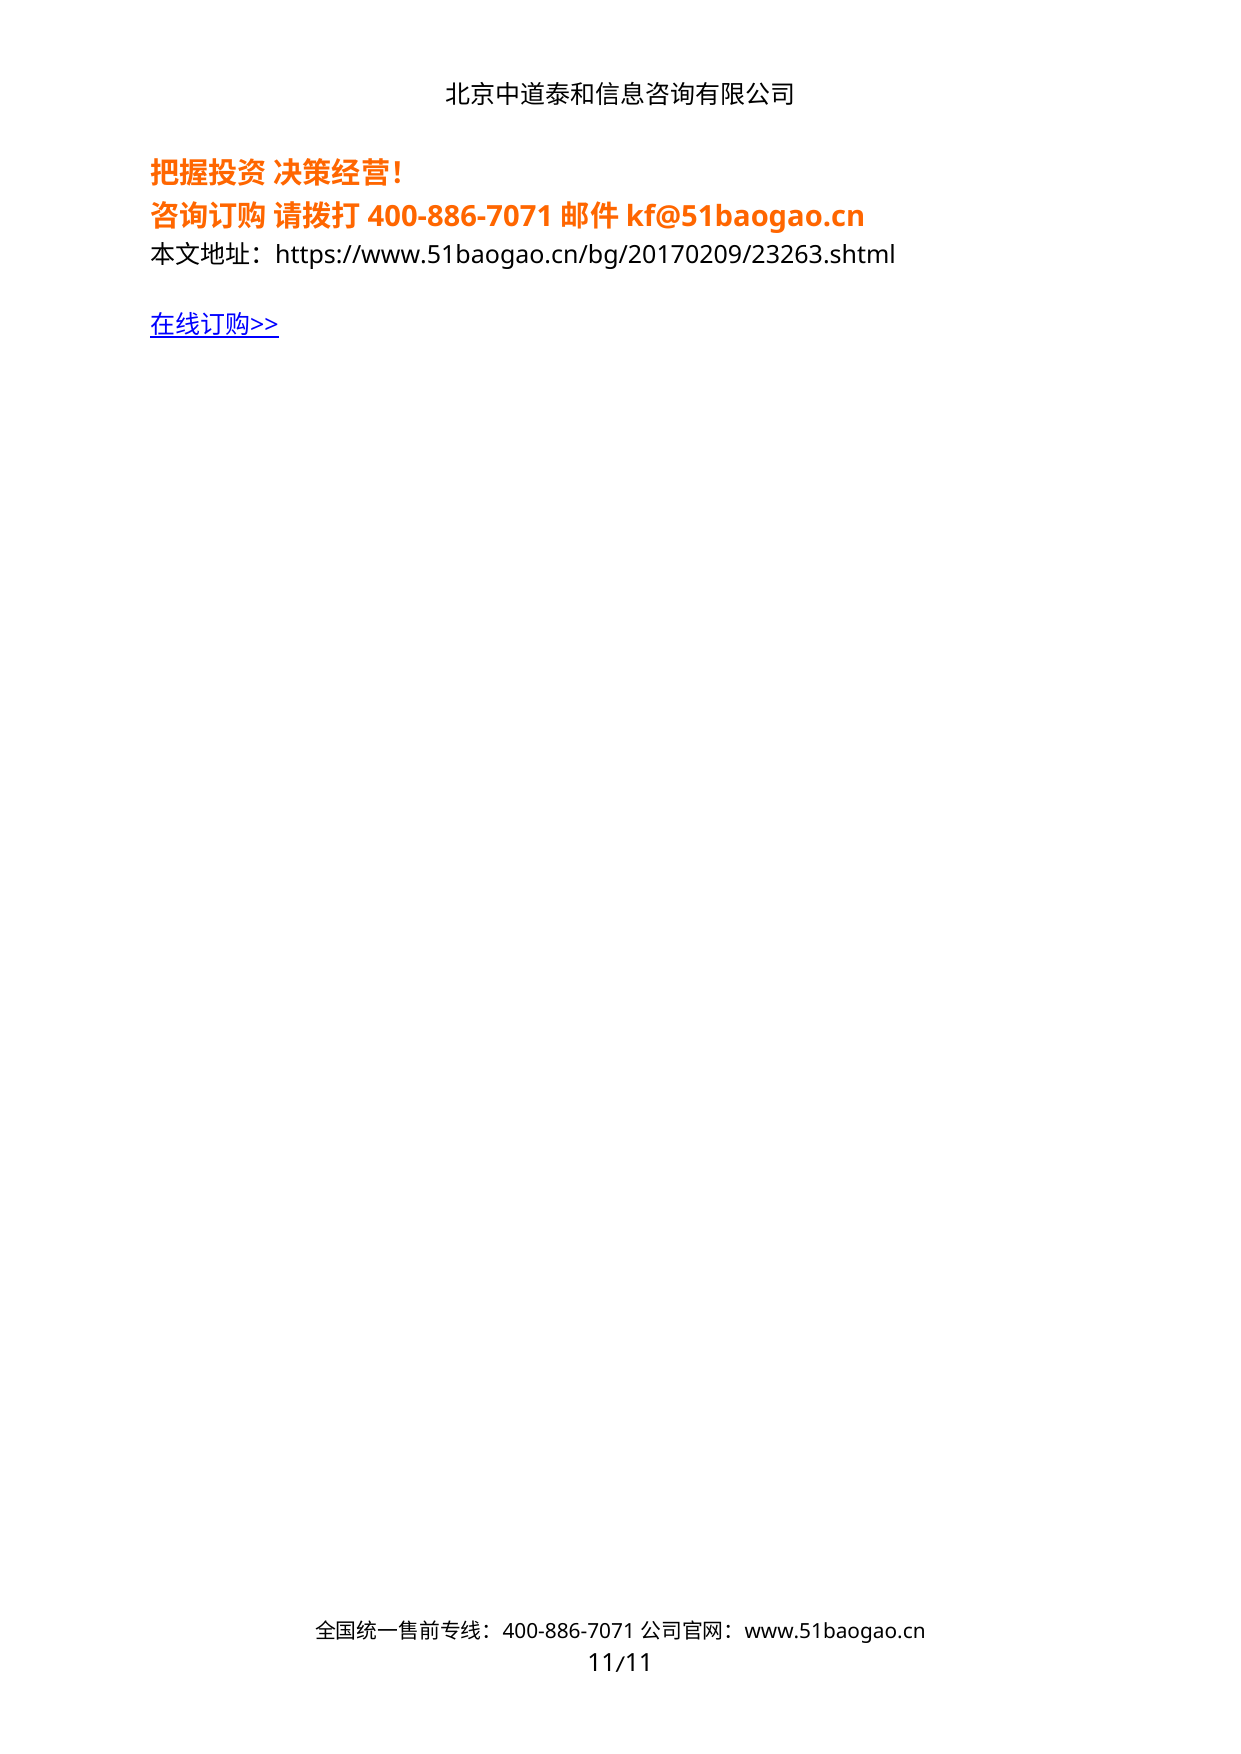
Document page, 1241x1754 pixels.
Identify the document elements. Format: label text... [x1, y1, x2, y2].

text 在线订购>> [150, 271, 1090, 341]
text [150, 150, 1090, 271]
